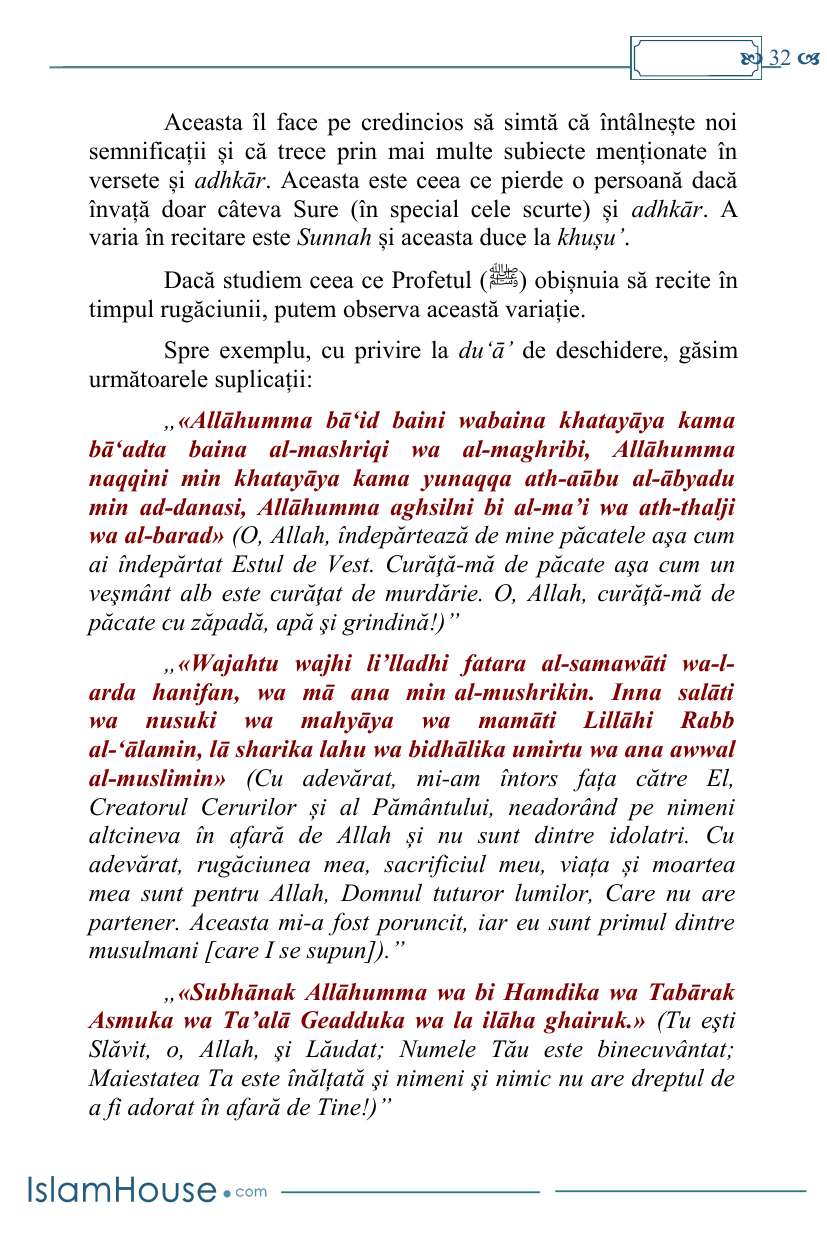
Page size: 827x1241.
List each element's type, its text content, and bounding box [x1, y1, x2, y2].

text „«Subhānak Allāhumma wa bi Hamdika wa Tabārak Asmuka wa Ta’alā Geadduka wa la ilāha ghairuk.» (Tu eşti Slăvit, o, Allah, şi Lăudat; Numele Tău este binecuvântat; Maiestatea Ta este înălțată şi nimeni şi nimic nu are dreptul de a fi adorat în afară de Tine!)” [89, 977, 738, 1120]
text Aceasta îl face pe credincios să simtă că întâlnește noi semnificații și că trece prin mai multe subiecte menționate în versete și adhkār. Aceasta este ceea ce pierde o persoană dacă învață doar câteva Sure (în special cele scurte) și adhkār. A varia în recitare este Sunnah și aceasta duce la khușu’. [89, 107, 738, 251]
text Spre exemplu, cu privire la duʻā’ de deschidere, găsim următoarele suplicații: [89, 335, 738, 393]
text Dacă studiem ceea ce Profetul (ﷺ) obișnuia să recite în timpul rugăciunii, putem observa această variație. [89, 264, 738, 323]
text „«Allāhumma bā‘id baini wabaina khatayāya kama bā‘adta baina al-mashriqi wa al-maghribi, Allāhumma naqqini min khatayāya kama yunaqqa ath-aūbu al-ābyadu min ad-danasi, Allāhumma aghsilni bi al-ma’i wa ath-thalji wa al-barad» (O, Allah, îndepărtează de mine păcatele aşa cum ai îndepărtat Estul de Vest. Curăţă-mă de păcate aşa cum un veşmânt alb este curăţat de murdărie. O, Allah, curăţă-mă de păcate cu zăpadă, apă şi grindină!)” [89, 405, 738, 635]
text „«Wajahtu wajhi li’lladhi fatara al-samawāti wa-l-arda hanifan, wa mā ana min al-mushrikin. Inna salāti wa nusuki wa mahyāya wa mamāti Lillāhi Rabb al-‘ālamin, lā sharika lahu wa bidhālika umirtu wa ana awwal al-muslimin» (Cu adevărat, mi-am întors fața către El, Creatorul Cerurilor și al Pământului, neadorând pe nimeni altcineva în afară de Allah și nu sunt dintre idolatri. Cu adevărat, rugăciunea mea, sacrificiul meu, viața și moartea mea sunt pentru Allah, Domnul tuturor lumilor, Care nu are partener. Aceasta mi-a fost poruncit, iar eu sunt primul dintre musulmani [care I se supun]).” [89, 648, 738, 964]
picture [548, 1170, 807, 1208]
picture [20, 1171, 541, 1209]
